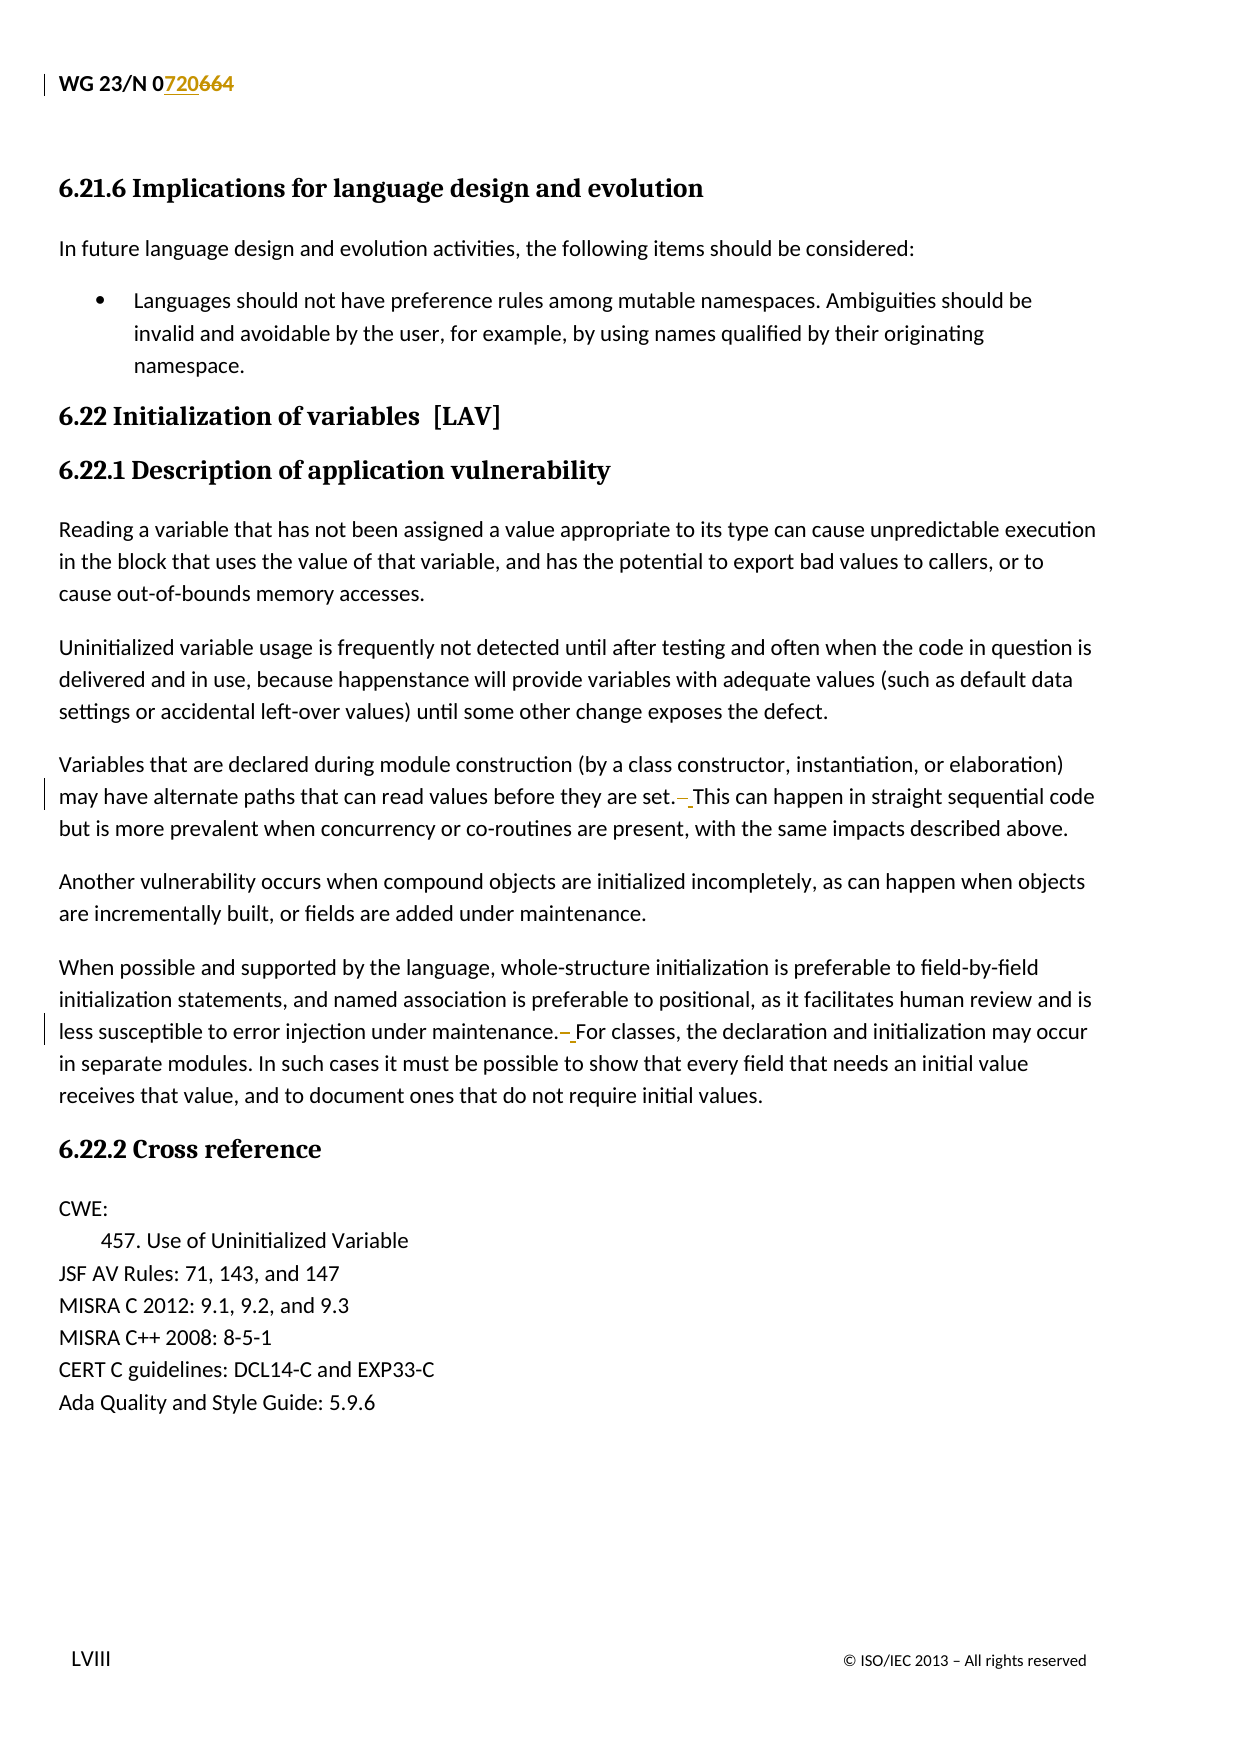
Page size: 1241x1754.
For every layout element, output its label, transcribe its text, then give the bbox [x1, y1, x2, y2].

list Languages should not have preference rules among mutable namespaces. Ambiguities should be invalid and avoidable by the user, for example, by using names qualified by their originating namespace. [96, 287, 1099, 379]
subtitle 6.21.6 Implications for language design and evolution [58, 173, 1099, 205]
subtitle 6.22.2 Cross reference [58, 1134, 1099, 1166]
text Variables that are declared during module construction (by a class constructor, instantiation, or elaboration) may have alternate paths that can read values before they are set.This can happen in straight sequential code but is more prevalent when concurrency or co-routines are present, with the same impacts described above. [58, 750, 1099, 842]
text Uninitialized variable usage is frequently not detected until after testing and often when the code in question is delivered and in use, because happenstance will provide variables with adequate values (such as default data settings or accidental left-over values) until some other change exposes the defect. [58, 633, 1099, 725]
text Ada Quality and Style Guide: 5.9.6 [58, 1388, 1099, 1416]
text MISRA C++ 2008: 8-5-1 [58, 1323, 1099, 1351]
text Reading a variable that has not been assigned a value appropriate to its type can cause unpredictable execution in the block that uses the value of that variable, and has the potential to export bad values to callers, or to cause out-of-bounds memory accesses. [58, 515, 1099, 608]
text CERT C guidelines: DCL14-C and EXP33-C [58, 1355, 1099, 1383]
text CWE: [58, 1194, 1099, 1222]
text JSF AV Rules: 71, 143, and 147 [58, 1259, 1099, 1287]
text MISRA C 2012: 9.1, 9.2, and 9.3 [58, 1291, 1099, 1319]
subtitle 6.22 Initialization of variables [LAV] [58, 404, 1099, 430]
text In future language design and evolution activities, the following items should be considered: [58, 234, 1099, 262]
subtitle 6.22.1 Description of application vulnerability [58, 455, 1099, 486]
text 457. Use of Uninitialized Variable [101, 1227, 1099, 1255]
text When possible and supported by the language, whole-structure initialization is preferable to field-by-field initialization statements, and named association is preferable to positional, as it facilitates human review and is less susceptible to error injection under maintenance.For classes, the declaration and initialization may occur in separate modules. In such cases it must be possible to show that every field that needs an initial value receives that value, and to document ones that do not require initial values. [58, 953, 1099, 1109]
text Another vulnerability occurs when compound objects are initialized incompletely, as can happen when objects are incrementally built, or fields are added under maintenance. [58, 867, 1099, 928]
